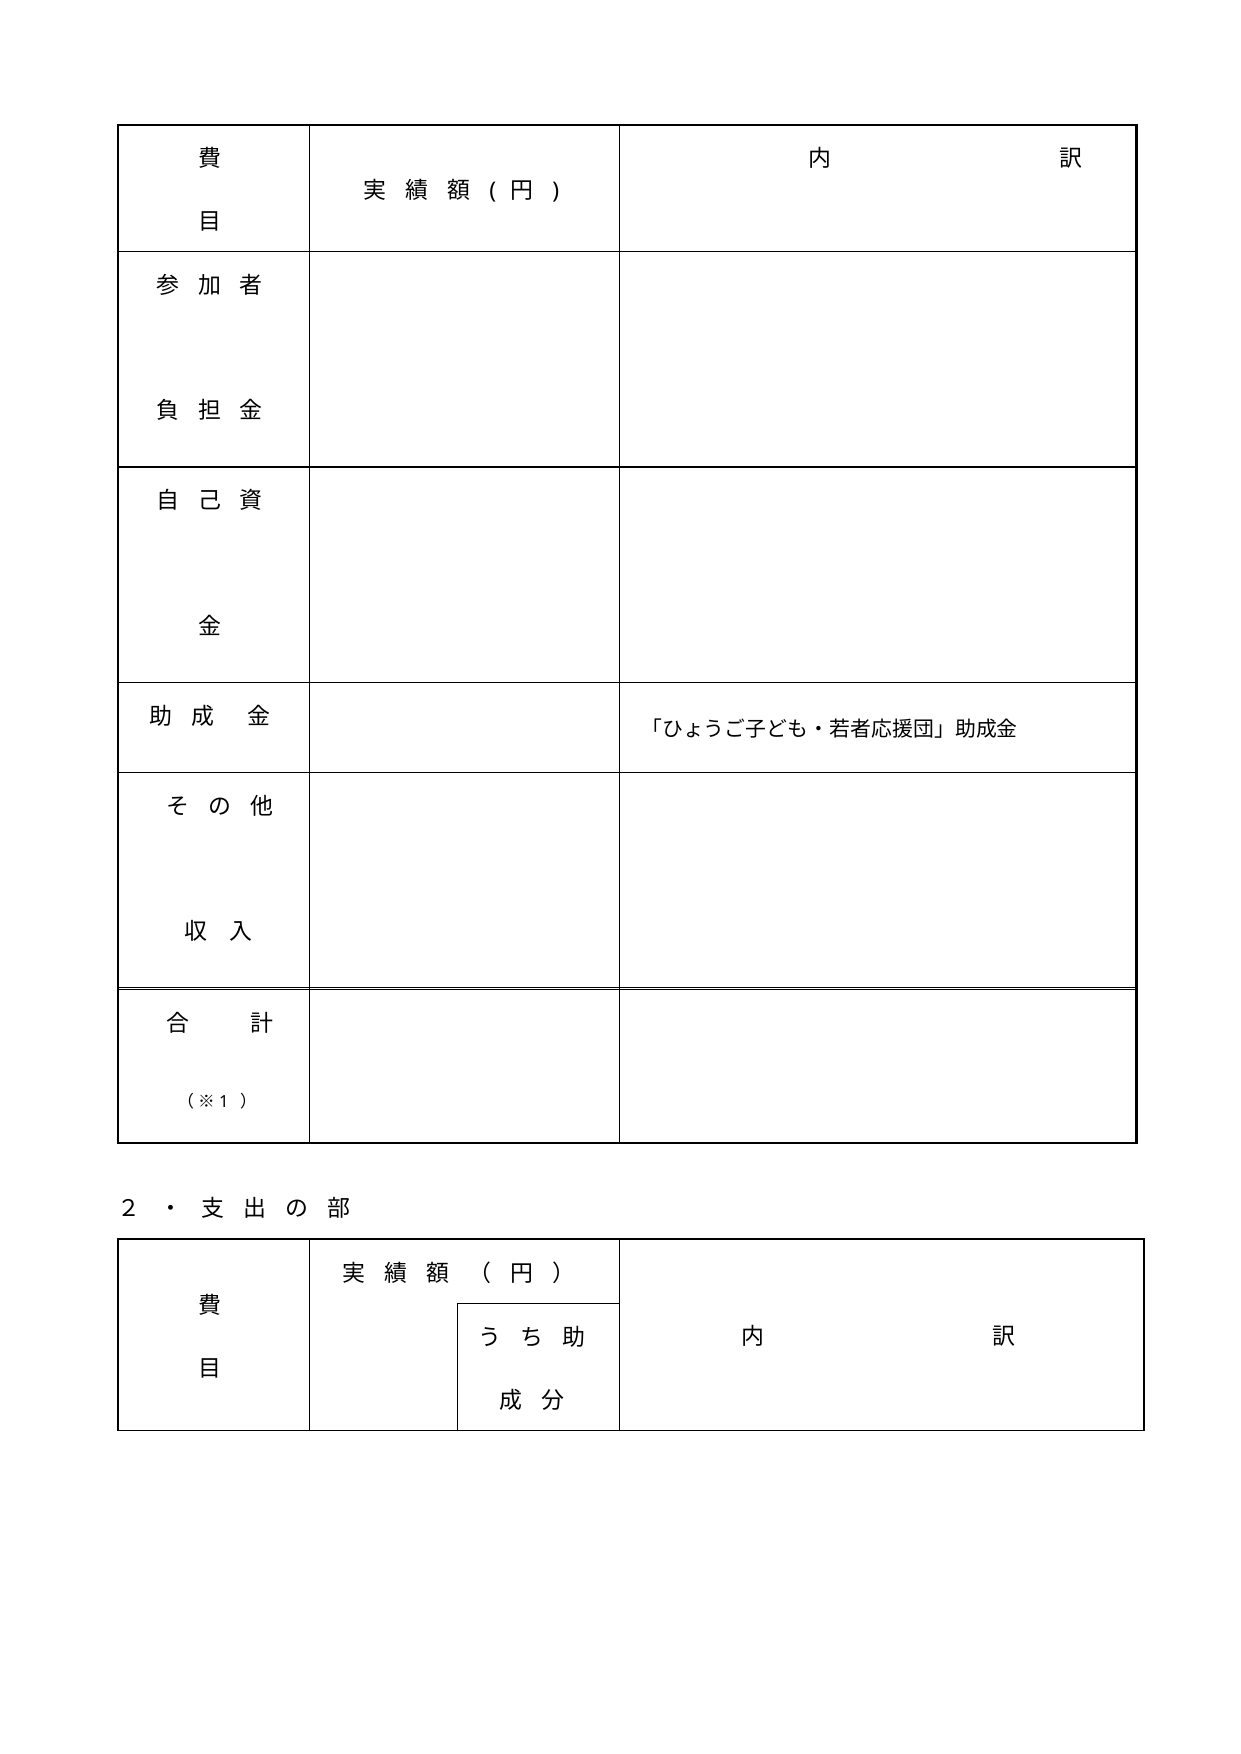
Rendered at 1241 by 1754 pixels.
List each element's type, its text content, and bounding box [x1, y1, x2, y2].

table_cell 自己資金 [119, 468, 309, 682]
table_cell 「ひょうご子ども・若者応援団」助成金 [620, 683, 1135, 772]
table_cell [310, 990, 619, 1142]
table_cell その他収入 [119, 773, 309, 987]
table_header 費 目 [119, 1240, 309, 1429]
table_cell 助成金 [119, 683, 309, 772]
table_cell [620, 990, 1135, 1142]
table_cell [310, 773, 619, 987]
table_cell [310, 252, 619, 466]
table_cell [310, 1303, 457, 1429]
table_header 内 訳 [620, 126, 1135, 251]
table_header 実績額（円） [310, 1240, 619, 1303]
table_cell [310, 683, 619, 772]
table_cell [620, 773, 1135, 987]
table_cell 参加者負担金 [119, 252, 309, 466]
table_cell [620, 468, 1135, 682]
text ２・支出の部 [118, 1176, 1123, 1238]
table_cell 合 計（※1） [119, 990, 309, 1142]
table_cell うち助成分 [458, 1304, 619, 1429]
table_cell [620, 252, 1135, 466]
table_cell [310, 468, 619, 682]
table_header 費 目 [119, 126, 309, 251]
table_header 実績額(円) [310, 126, 619, 251]
table_header 内 訳 [620, 1240, 1143, 1429]
